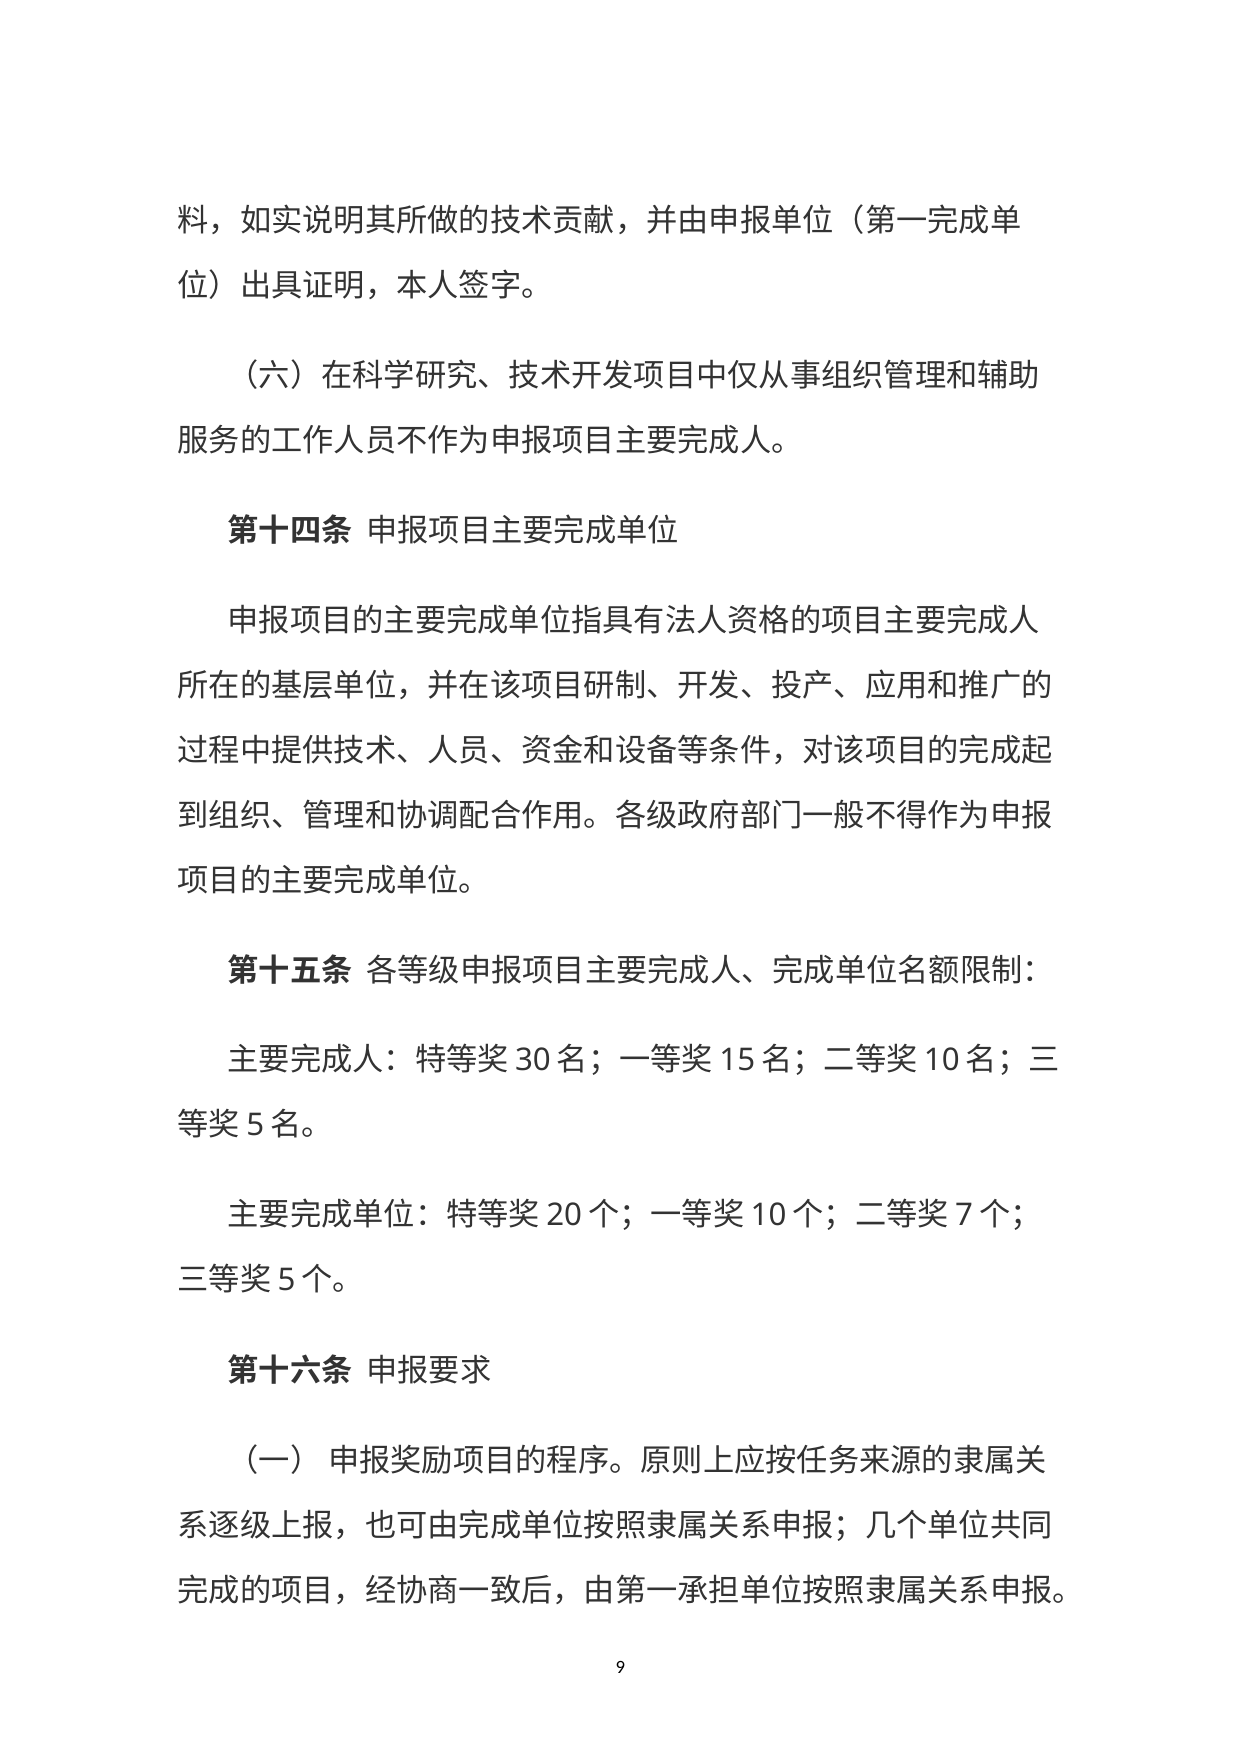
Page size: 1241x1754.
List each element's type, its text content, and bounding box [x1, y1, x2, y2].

text 第十六条 申报要求 [177, 1335, 1063, 1400]
text 主要完成人：特等奖30名；一等奖15名；二等奖10名；三等奖5名。 [177, 1025, 1063, 1155]
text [177, 185, 1063, 315]
text 主要完成单位：特等奖20个；一等奖10个；二等奖7个；三等奖5个。 [177, 1180, 1063, 1310]
text 第十五条 各等级申报项目主要完成人、完成单位名额限制： [177, 935, 1063, 1000]
text （六）在科学研究、技术开发项目中仅从事组织管理和辅助服务的工作人员不作为申报项目主要完成人。 [177, 340, 1063, 470]
text 申报项目的主要完成单位指具有法人资格的项目主要完成人所在的基层单位，并在该项目研制、开发、投产、应用和推广的过程中提供技术、人员、资金和设备等条件，对该项目的完成起到组织、管理和协调配合作用。各级政府部门一般不得作为申报项目的主要完成单位。 [177, 585, 1063, 910]
text 第十四条 申报项目主要完成单位 [177, 495, 1063, 560]
text （一） 申报奖励项目的程序。原则上应按任务来源的隶属关系逐级上报，也可由完成单位按照隶属关系申报；几个单位共同完成的项目，经协商一致后，由第一承担单位按照隶属关系申报。 [177, 1425, 1063, 1620]
